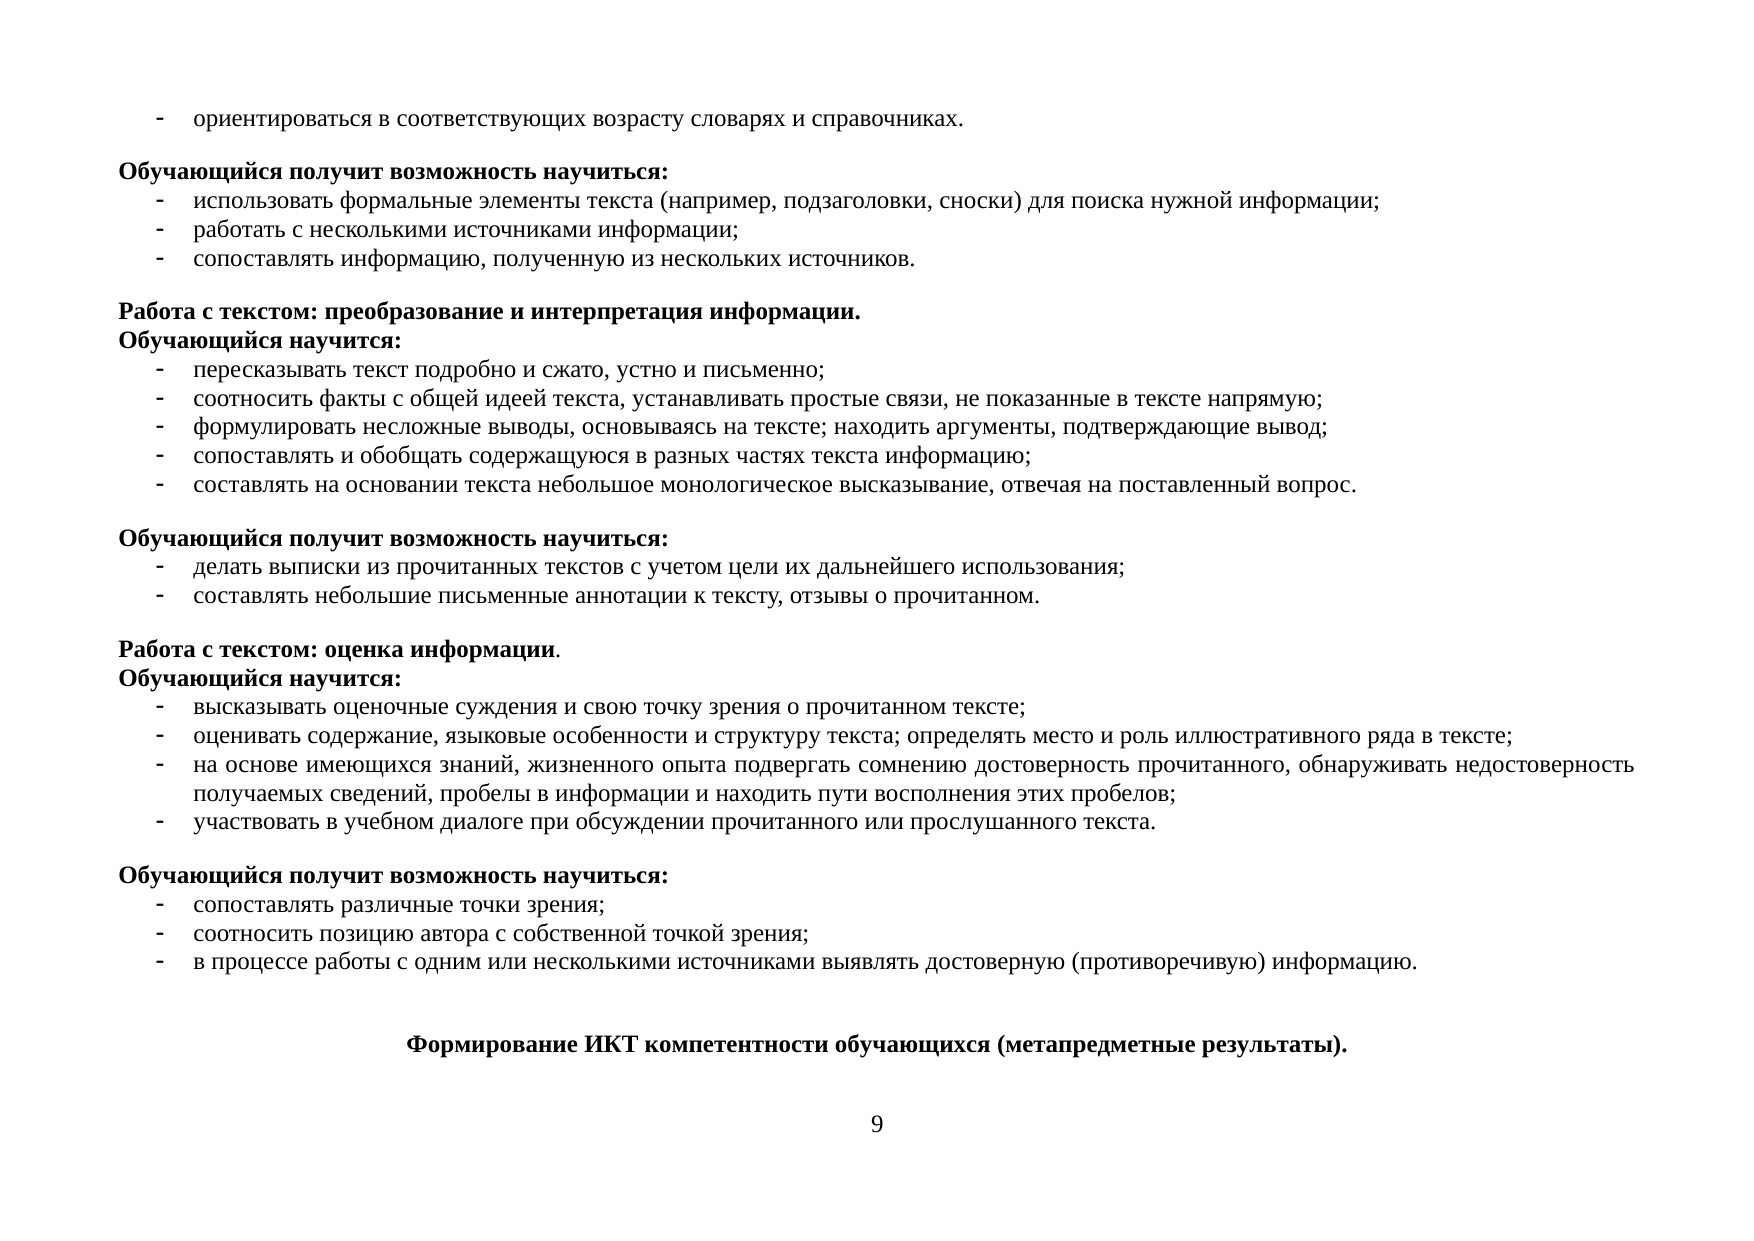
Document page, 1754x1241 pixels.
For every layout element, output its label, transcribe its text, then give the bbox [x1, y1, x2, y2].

text Обучающийся научится: [118, 663, 1636, 691]
text Работа с текстом: преобразование и интерпретация информации. [118, 296, 1636, 325]
list работать с несколькими источниками информации; [156, 214, 1636, 243]
list делать выписки из прочитанных текстов с учетом цели их дальнейшего использования; [156, 551, 1636, 580]
list соотносить факты с общей идеей текста, устанавливать простые связи, не показанные в тексте напрямую; [156, 383, 1636, 411]
list в процессе работы с одним или несколькими источниками выявлять достоверную (противоречивую) информацию. [156, 946, 1636, 975]
list ориентироваться в соответствующих возрасту словарях и справочниках. [156, 103, 1636, 131]
text Обучающийся получит возможность научиться: [118, 156, 1636, 185]
list составлять небольшие письменные аннотации к тексту, отзывы о прочитанном. [156, 580, 1636, 609]
text Обучающийся получит возможность научиться: [118, 860, 1636, 889]
list сопоставлять и обобщать содержащуюся в разных частях текста информацию; [156, 440, 1636, 469]
text Обучающийся научится: [118, 325, 1636, 354]
text Обучающийся получит возможность научиться: [118, 523, 1636, 551]
list сопоставлять различные точки зрения; [156, 889, 1636, 918]
text Формирование ИКТ компетентности обучающихся (метапредметные результаты). [118, 1029, 1636, 1058]
list формулировать несложные выводы, основываясь на тексте; находить аргументы, подтверждающие вывод; [156, 411, 1636, 440]
text Работа с текстом: оценка информации. [118, 634, 1636, 663]
list использовать формальные элементы текста (например, подзаголовки, сноски) для поиска нужной информации; [156, 185, 1636, 214]
list пересказывать текст подробно и сжато, устно и письменно; [156, 354, 1636, 383]
list на основе имеющихся знаний, жизненного опыта подвергать сомнению достоверность прочитанного, обнаруживать недостоверность получаемых сведений, пробелы в информации и находить пути восполнения этих пробелов; [156, 749, 1636, 806]
list соотносить позицию автора с собственной точкой зрения; [156, 918, 1636, 946]
list составлять на основании текста небольшое монологическое высказывание, отвечая на поставленный вопрос. [156, 469, 1636, 498]
list сопоставлять информацию, полученную из нескольких источников. [156, 243, 1636, 271]
list оценивать содержание, языковые особенности и структуру текста; определять место и роль иллюстративного ряда в тексте; [156, 720, 1636, 749]
list высказывать оценочные суждения и свою точку зрения о прочитанном тексте; [156, 691, 1636, 720]
list участвовать в учебном диалоге при обсуждении прочитанного или прослушанного текста. [156, 806, 1636, 835]
